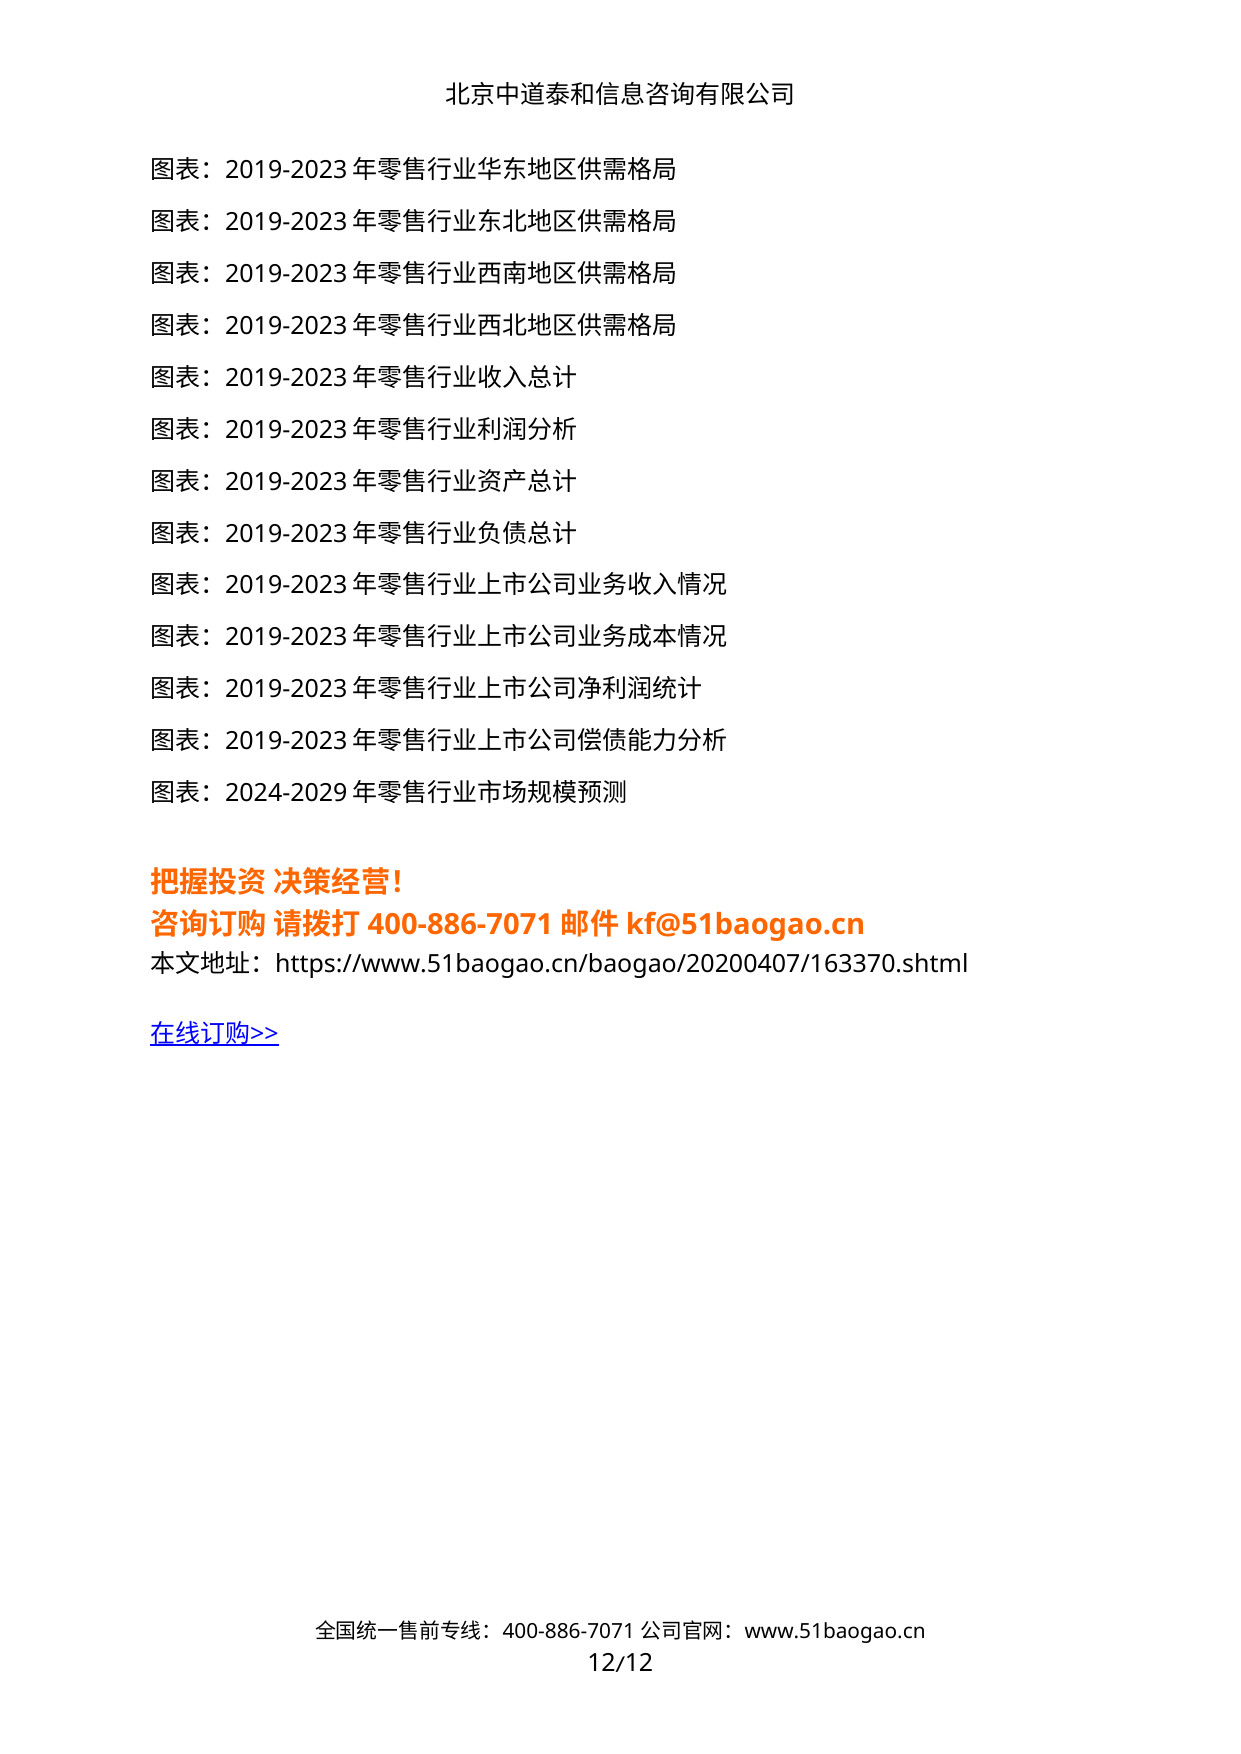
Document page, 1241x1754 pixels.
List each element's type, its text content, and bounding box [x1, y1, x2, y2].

text 图表：2019-2023年零售行业上市公司业务收入情况 [150, 565, 1090, 601]
text 把握投资 决策经营！咨询订购 请拨打 400-886-7071 邮件 kf@51baogao.cn本文地址：https://www.51baogao.cn/baogao/20200407/163370.shtml [150, 824, 1090, 979]
text 图表：2019-2023年零售行业西南地区供需格局 [150, 254, 1090, 290]
text 图表：2024-2029年零售行业市场规模预测 [150, 772, 1090, 809]
text 在线订购>> [150, 979, 1090, 1050]
text 图表：2019-2023年零售行业上市公司净利润统计 [150, 669, 1090, 705]
text 图表：2019-2023年零售行业东北地区供需格局 [150, 202, 1090, 238]
text 图表：2019-2023年零售行业负债总计 [150, 513, 1090, 549]
text 图表：2019-2023年零售行业资产总计 [150, 461, 1090, 497]
text 图表：2019-2023年零售行业上市公司业务成本情况 [150, 617, 1090, 653]
text 图表：2019-2023年零售行业利润分析 [150, 409, 1090, 446]
text 图表：2019-2023年零售行业华东地区供需格局 [150, 150, 1090, 186]
text 图表：2019-2023年零售行业西北地区供需格局 [150, 306, 1090, 342]
text 图表：2019-2023年零售行业上市公司偿债能力分析 [150, 721, 1090, 757]
text 图表：2019-2023年零售行业收入总计 [150, 357, 1090, 394]
